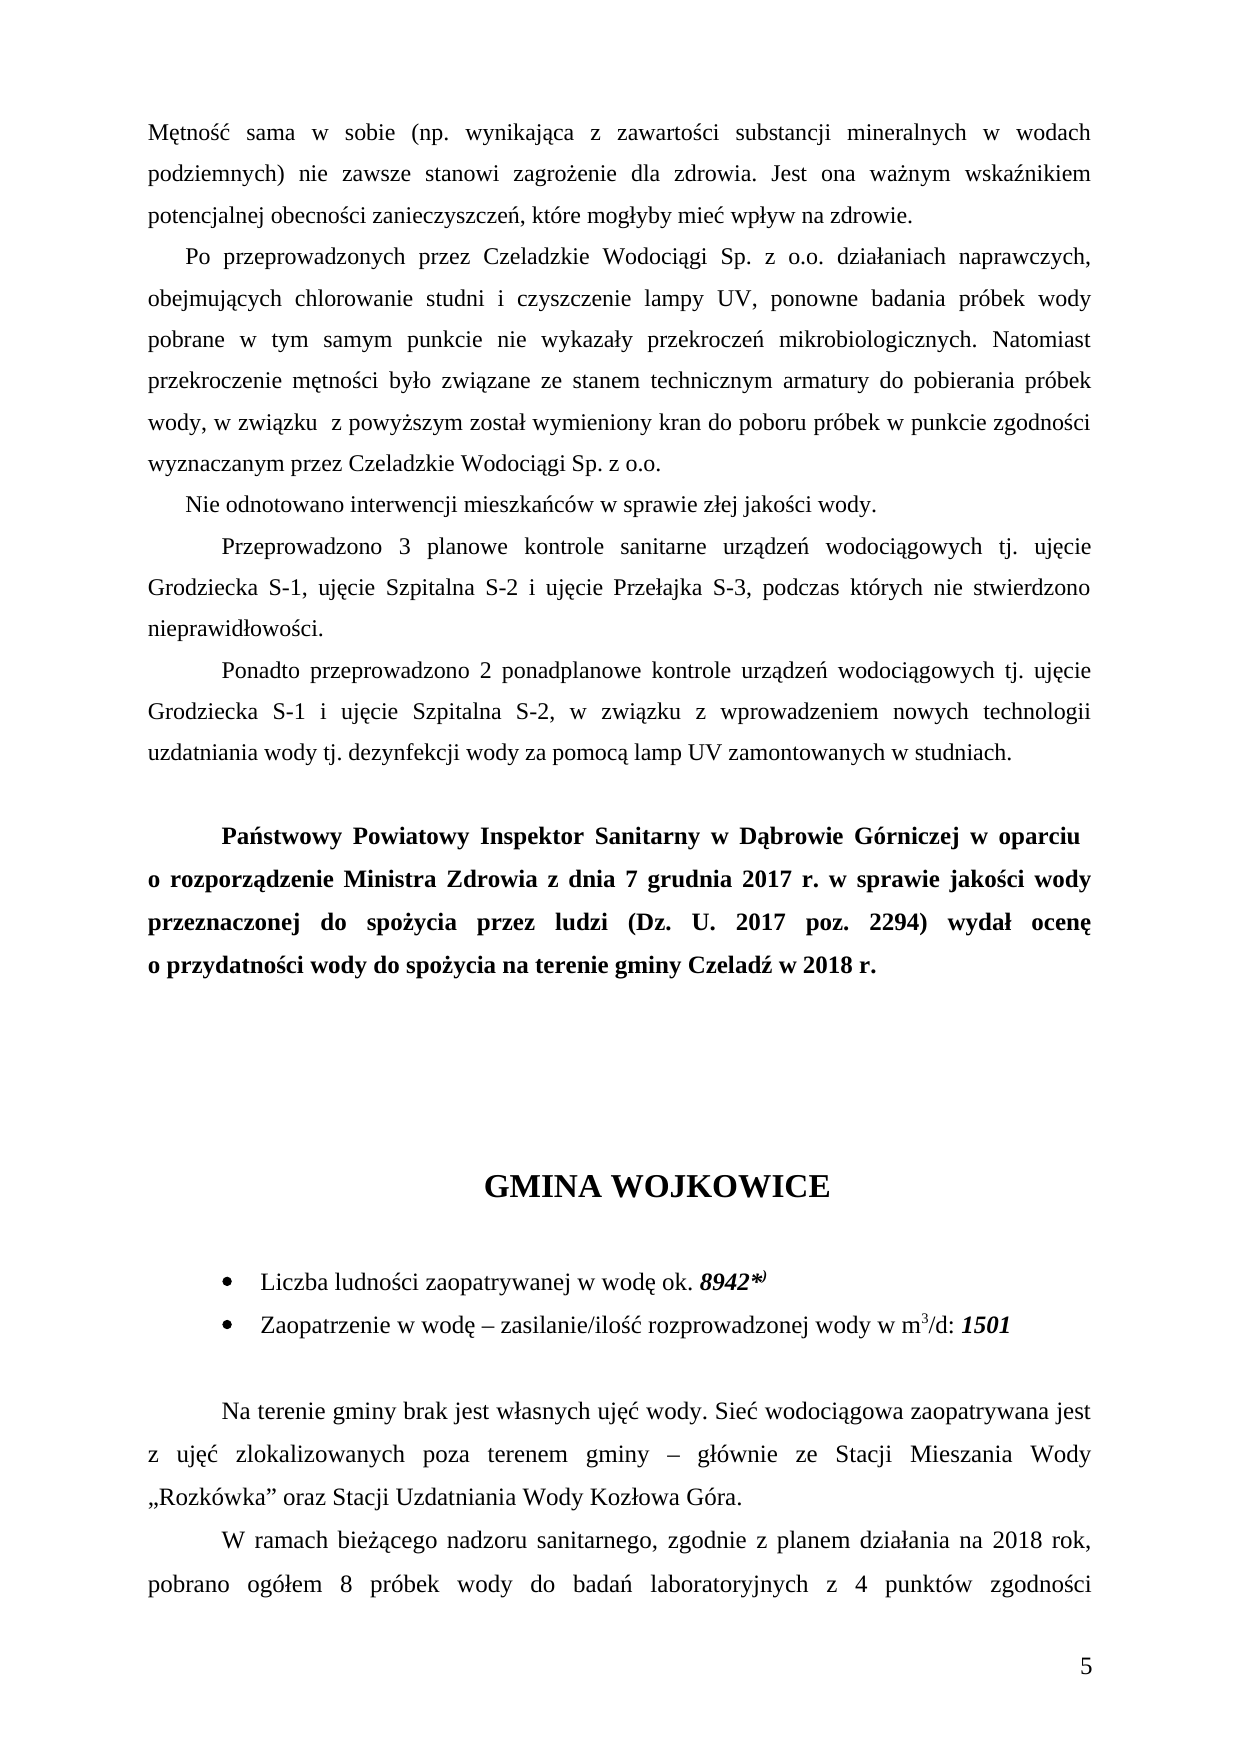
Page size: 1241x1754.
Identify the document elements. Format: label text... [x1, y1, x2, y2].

text Ponadto przeprowadzono 2 ponadplanowe kontrole urządzeń wodociągowych tj. ujęcie Grodziecka S-1 i ujęcie Szpitalna S-2, w związku z wprowadzeniem nowych technologii uzdatniania wody tj. dezynfekcji wody za pomocą lamp UV zamontowanych w studniach. [148, 656, 1092, 766]
text Przeprowadzono 3 planowe kontrole sanitarne urządzeń wodociągowych tj. ujęcie Grodziecka S-1, ujęcie Szpitalna S-2 i ujęcie Przełajka S-3, podczas których nie stwierdzono nieprawidłowości. [148, 532, 1092, 642]
text Państwowy Powiatowy Inspektor Sanitarny w Dąbrowie Górniczej w oparciu o rozporządzenie Ministra Zdrowia z dnia 7 grudnia 2017 r. w sprawie jakości wody przeznaczonej do spożycia przez ludzi (Dz. U. 2017 poz. 2294) wydał ocenę o przydatności wody do spożycia na terenie gminy Czeladź w 2018 r. [148, 821, 1092, 979]
list Zaopatrzenie w wodę – zasilanie/ilość rozprowadzonej wody w m3/d: 1501 [223, 1310, 1092, 1339]
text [148, 1526, 1092, 1597]
text Po przeprowadzonych przez Czeladzkie Wodociągi Sp. z o.o. działaniach naprawczych, obejmujących chlorowanie studni i czyszczenie lampy UV, ponowne badania próbek wody pobrane w tym samym punkcie nie wykazały przekroczeń mikrobiologicznych. Natomiast przekroczenie mętności było związane ze stanem technicznym armatury do pobierania próbek wody, w związku z powyższym został wymieniony kran do poboru próbek w punkcie zgodności wyznaczanym przez Czeladzkie Wodociągi Sp. z o.o. [148, 242, 1092, 477]
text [148, 118, 1092, 228]
text Na terenie gminy brak jest własnych ujęć wody. Sieć wodociągowa zaopatrywana jest z ujęć zlokalizowanych poza terenem gminy – głównie ze Stacji Mieszania Wody „Rozkówka” oraz Stacji Uzdatniania Wody Kozłowa Góra. [148, 1396, 1092, 1511]
text Nie odnotowano interwencji mieszkańców w sprawie złej jakości wody. [148, 490, 1092, 518]
list Liczba ludności zaopatrywanej w wodę ok. 8942*) [223, 1267, 1092, 1296]
text GMINA WOJKOWICE [148, 1166, 1092, 1204]
